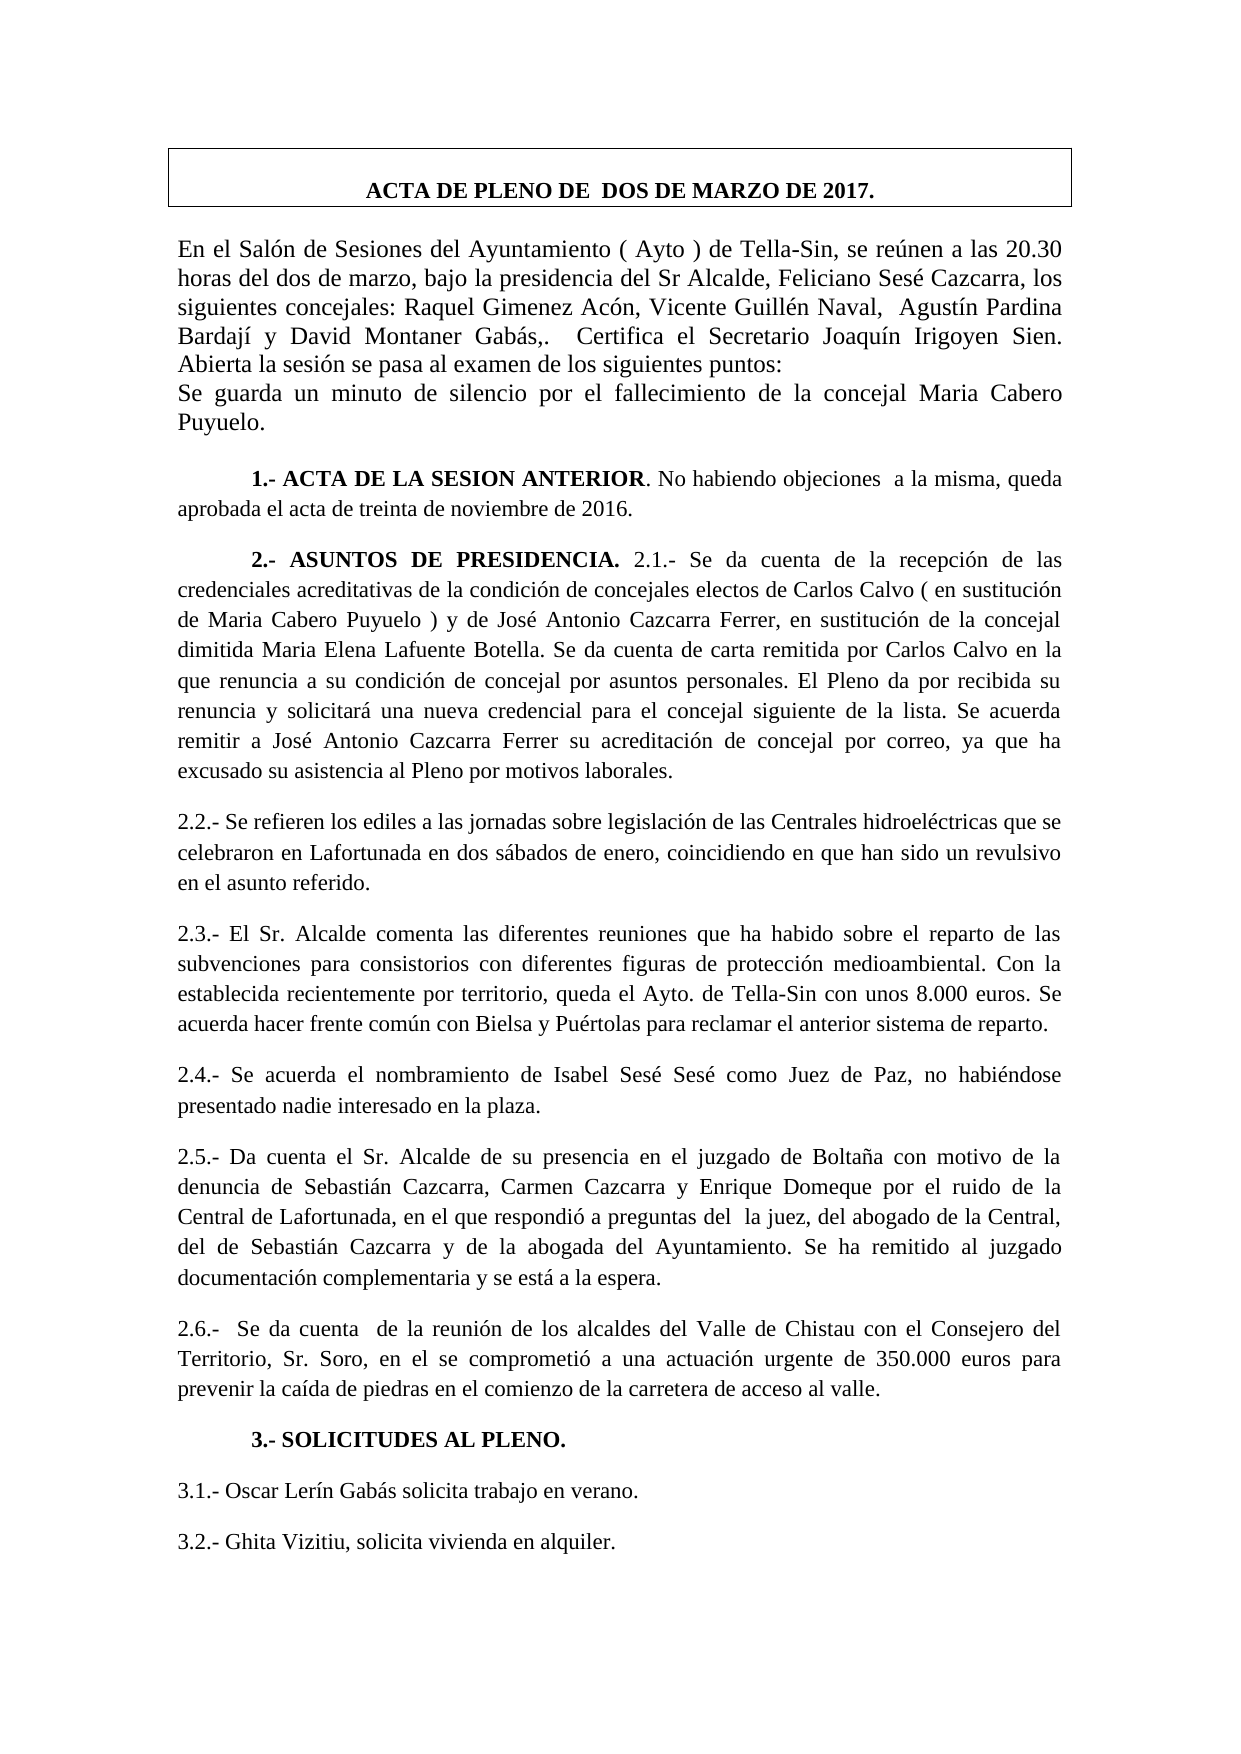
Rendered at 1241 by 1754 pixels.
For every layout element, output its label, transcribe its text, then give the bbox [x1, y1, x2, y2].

text 2.- ASUNTOS DE PRESIDENCIA. 2.1.- Se da cuenta de la recepción de las credenciales acreditativas de la condición de concejales electos de Carlos Calvo ( en sustitución de Maria Cabero Puyuelo ) y de José Antonio Cazcarra Ferrer, en sustitución de la concejal dimitida Maria Elena Lafuente Botella. Se da cuenta de carta remitida por Carlos Calvo en la que renuncia a su condición de concejal por asuntos personales. El Pleno da por recibida su renuncia y solicitará una nueva credencial para el concejal siguiente de la lista. Se acuerda remitir a José Antonio Cazcarra Ferrer su acreditación de concejal por correo, ya que ha excusado su asistencia al Pleno por motivos laborales. [177, 546, 1063, 784]
text 2.4.- Se acuerda el nombramiento de Isabel Sesé Sesé como Juez de Paz, no habiéndose presentado nadie interesado en la plaza. [177, 1061, 1063, 1118]
text En el Salón de Sesiones del Ayuntamiento ( Ayto ) de Tella-Sin, se reúnen a las 20.30 horas del dos de marzo, bajo la presidencia del Sr Alcalde, Feliciano Sesé Cazcarra, los siguientes concejales: Raquel Gimenez Acón, Vicente Guillén Naval, Agustín Pardina Bardají y David Montaner Gabás,. Certifica el Secretario Joaquín Irigoyen Sien. Abierta la sesión se pasa al examen de los siguientes puntos: [177, 234, 1063, 378]
text ACTA DE PLENO DE DOS DE MARZO DE 2017. [169, 174, 1071, 206]
text 3.1.- Oscar Lerín Gabás solicita trabajo en verano. [177, 1477, 1063, 1503]
text 2.2.- Se refieren los ediles a las jornadas sobre legislación de las Centrales hidroeléctricas que se celebraron en Lafortunada en dos sábados de enero, coincidiendo en que han sido un revulsivo en el asunto referido. [177, 808, 1063, 895]
text 3.2.- Ghita Vizitiu, solicita vivienda en alquiler. [177, 1528, 1063, 1554]
text 2.5.- Da cuenta el Sr. Alcalde de su presencia en el juzgado de Boltaña con motivo de la denuncia de Sebastián Cazcarra, Carmen Cazcarra y Enrique Domeque por el ruido de la Central de Lafortunada, en el que respondió a preguntas del la juez, del abogado de la Central, del de Sebastián Cazcarra y de la abogada del Ayuntamiento. Se ha remitido al juzgado documentación complementaria y se está a la espera. [177, 1143, 1063, 1290]
text 2.3.- El Sr. Alcalde comenta las diferentes reuniones que ha habido sobre el reparto de las subvenciones para consistorios con diferentes figuras de protección medioambiental. Con la establecida recientemente por territorio, queda el Ayto. de Tella-Sin con unos 8.000 euros. Se acuerda hacer frente común con Bielsa y Puértolas para reclamar el anterior sistema de reparto. [177, 920, 1063, 1037]
text 3.- SOLICITUDES AL PLENO. [177, 1426, 1063, 1452]
text 1.- ACTA DE LA SESION ANTERIOR. No habiendo objeciones a la misma, queda aprobada el acta de treinta de noviembre de 2016. [177, 464, 1063, 521]
text 2.6.- Se da cuenta de la reunión de los alcaldes del Valle de Chistau con el Consejero del Territorio, Sr. Soro, en el se comprometió a una actuación urgente de 350.000 euros para prevenir la caída de piedras en el comienzo de la carretera de acceso al valle. [177, 1314, 1063, 1401]
text Se guarda un minuto de silencio por el fallecimiento de la concejal Maria Cabero Puyuelo. [177, 378, 1063, 436]
